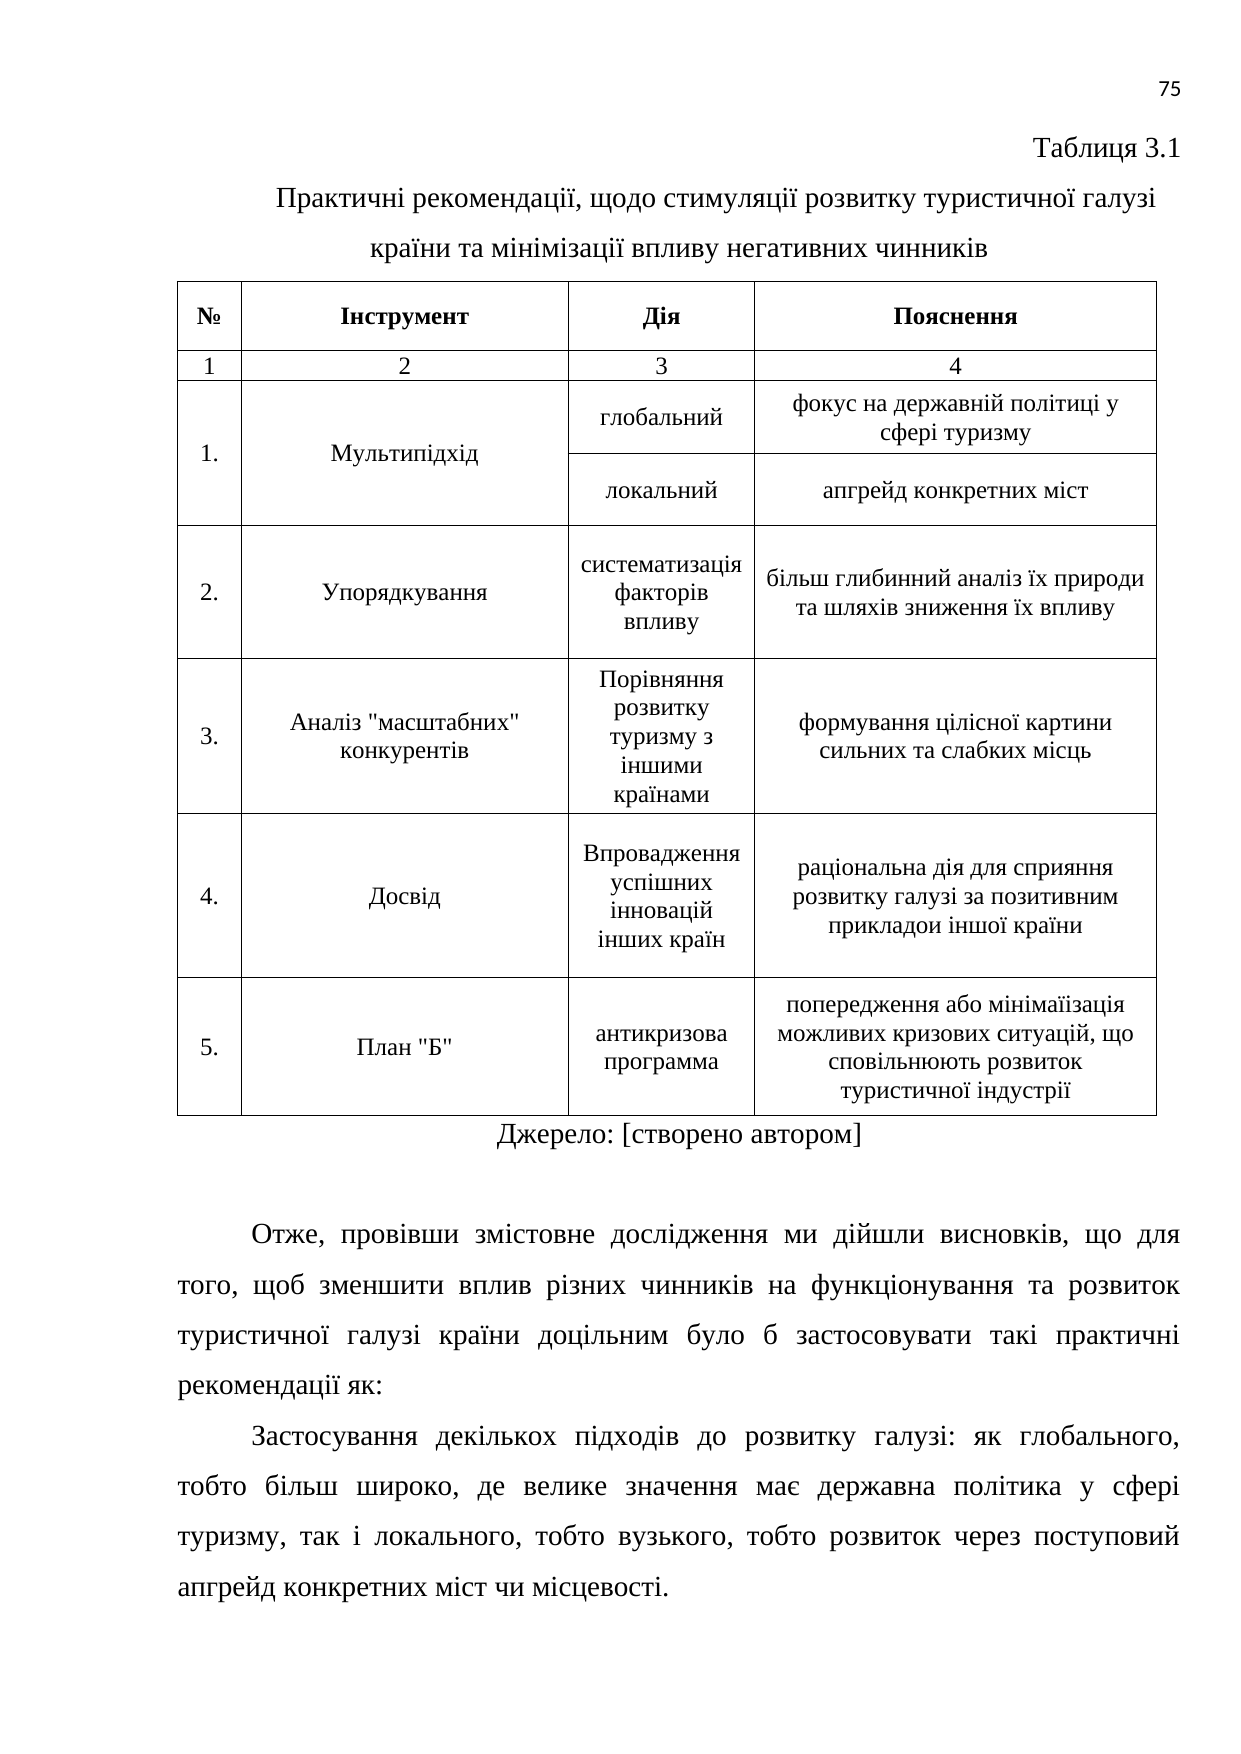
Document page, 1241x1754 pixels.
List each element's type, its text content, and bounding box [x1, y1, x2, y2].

text Джерело: [створено автором] [177, 1116, 1181, 1149]
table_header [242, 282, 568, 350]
text Таблиця 3.1 [177, 130, 1181, 163]
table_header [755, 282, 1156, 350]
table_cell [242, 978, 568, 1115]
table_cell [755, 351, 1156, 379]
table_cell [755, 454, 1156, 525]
text Практичні рекомендації, щодо стимуляції розвитку туристичної галузі країни та мінімізації впливу негативних чинників [177, 180, 1181, 264]
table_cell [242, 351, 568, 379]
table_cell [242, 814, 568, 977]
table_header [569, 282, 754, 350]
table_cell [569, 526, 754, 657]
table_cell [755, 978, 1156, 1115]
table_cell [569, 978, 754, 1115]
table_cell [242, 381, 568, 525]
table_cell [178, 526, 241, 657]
text Застосування декількох підходів до розвитку галузі: як глобального, тобто більш широко, де велике значення має державна політика у сфері туризму, так і локального, тобто вузького, тобто розвиток через поступовий апгрейд конкретних міст чи місцевості. [177, 1418, 1181, 1602]
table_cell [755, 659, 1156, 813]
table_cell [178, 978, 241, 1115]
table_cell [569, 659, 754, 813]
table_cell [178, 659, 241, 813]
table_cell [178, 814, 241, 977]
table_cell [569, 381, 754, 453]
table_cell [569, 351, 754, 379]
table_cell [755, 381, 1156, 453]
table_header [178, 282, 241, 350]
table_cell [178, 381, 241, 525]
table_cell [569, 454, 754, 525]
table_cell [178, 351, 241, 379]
text Отже, провівши змістовне дослідження ми дійшли висновків, що для того, щоб зменшити вплив різних чинників на функціонування та розвиток туристичної галузі країни доцільним було б застосовувати такі практичні рекомендації як: [177, 1217, 1181, 1401]
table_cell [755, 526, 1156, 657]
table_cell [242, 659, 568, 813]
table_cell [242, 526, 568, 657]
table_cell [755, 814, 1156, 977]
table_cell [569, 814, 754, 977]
